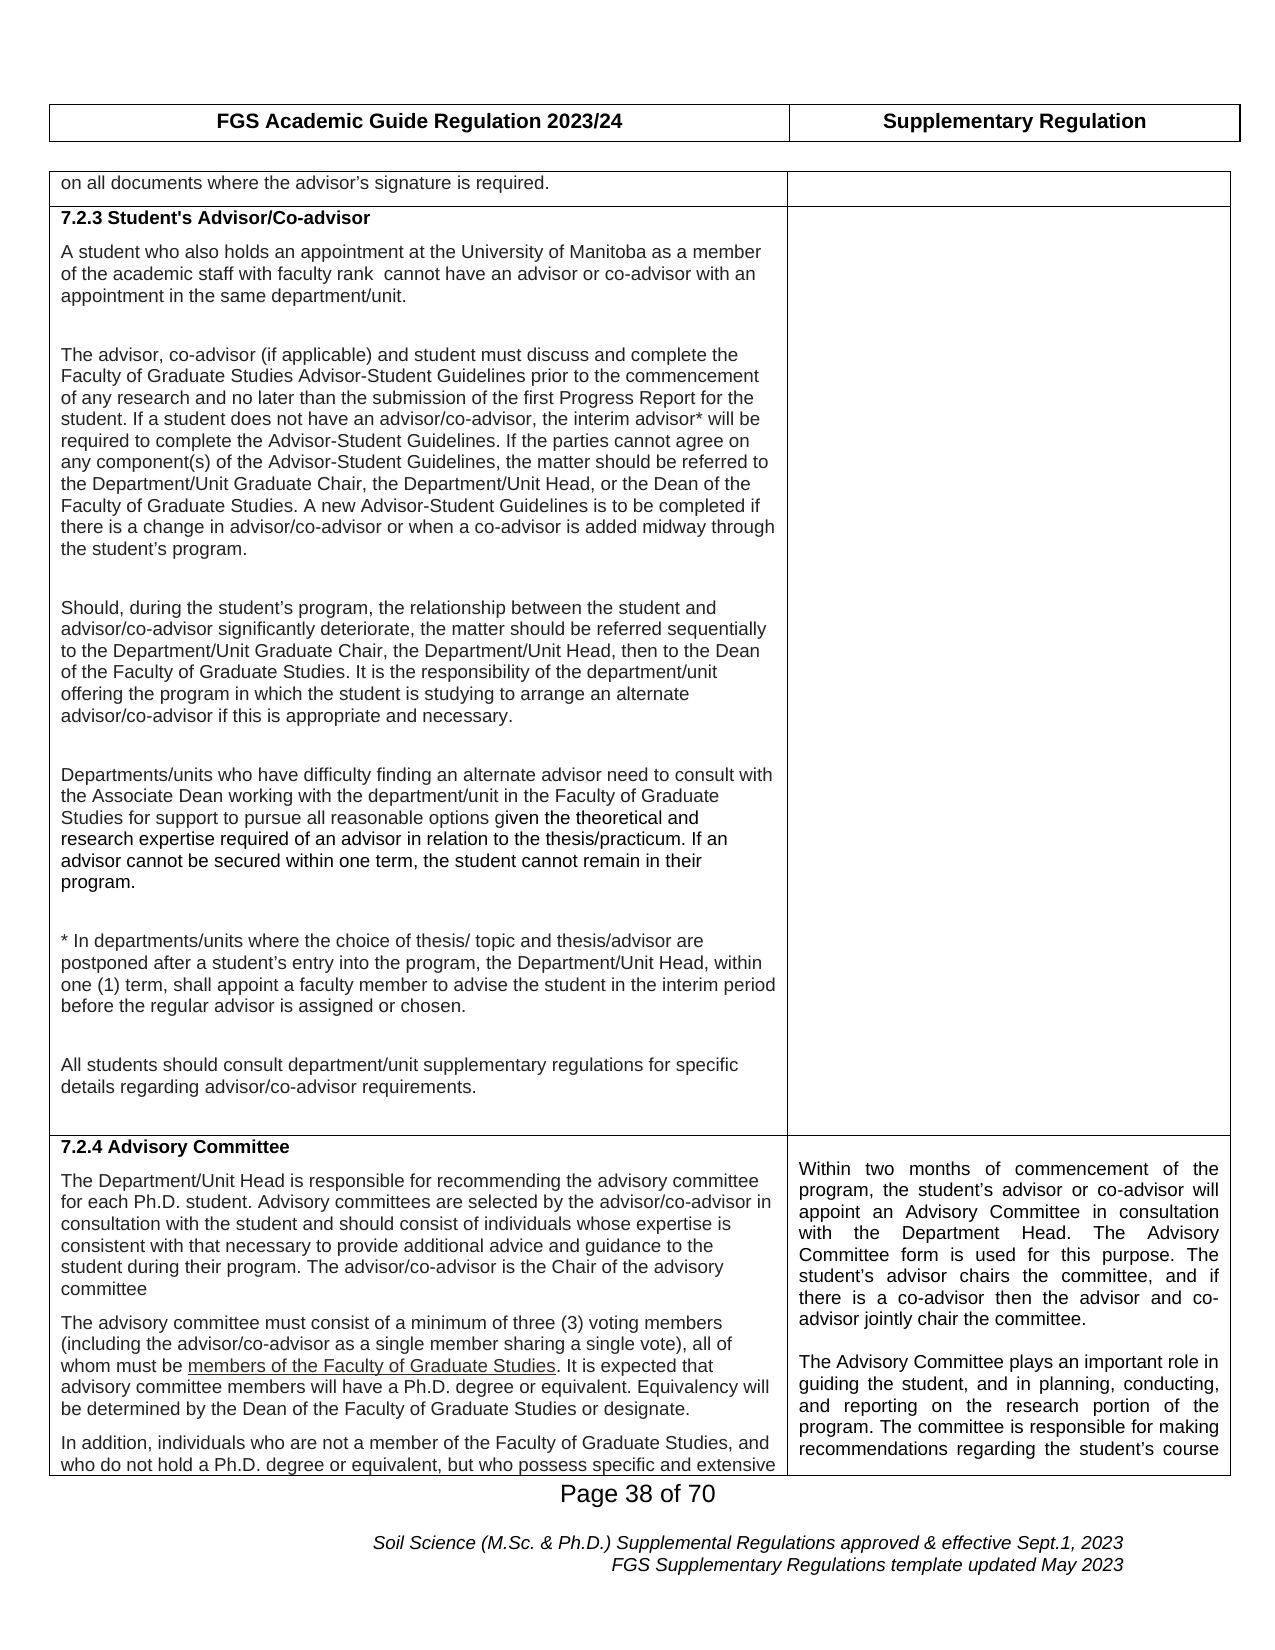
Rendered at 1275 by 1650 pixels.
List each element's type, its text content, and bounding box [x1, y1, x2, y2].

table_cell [50, 1136, 787, 1475]
table_cell 7.2.3 Student's Advisor/Co-advisor A student who also holds an appointment at the University of Manitoba as a member of the academic staff with faculty rank cannot have an advisor or co-advisor with an appointment in the same department/unit. The advisor, co-advisor (if applicable) and student must discuss and complete the Faculty of Graduate Studies Advisor-Student Guidelines prior to the commencement of any research and no later than the submission of the first Progress Report for the student. If a student does not have an advisor/co-advisor, the interim advisor* will be required to complete the Advisor-Student Guidelines. If the parties cannot agree on any component(s) of the Advisor-Student Guidelines, the matter should be referred to the Department/Unit Graduate Chair, the Department/Unit Head, or the Dean of the Faculty of Graduate Studies. A new Advisor-Student Guidelines is to be completed if there is a change in advisor/co-advisor or when a co-advisor is added midway through the student’s program. Should, during the student’s program, the relationship between the student and advisor/co-advisor significantly deteriorate, the matter should be referred sequentially to the Department/Unit Graduate Chair, the Department/Unit Head, then to the Dean of the Faculty of Graduate Studies. It is the responsibility of the department/unit offering the program in which the student is studying to arrange an alternate advisor/co-advisor if this is appropriate and necessary. Departments/units who have difficulty finding an alternate advisor need to consult with the Associate Dean working with the department/unit in the Faculty of Graduate Studies for support to pursue all reasonable options given the theoretical and research expertise required of an advisor in relation to the thesis/practicum. If an advisor cannot be secured within one term, the student cannot remain in their program. * In departments/units where the choice of thesis/ topic and thesis/advisor are postponed after a student’s entry into the program, the Department/Unit Head, within one (1) term, shall appoint a faculty member to advise the student in the interim period before the regular advisor is assigned or chosen. All students should consult department/unit supplementary regulations for specific details regarding advisor/co-advisor requirements. [50, 207, 787, 1135]
table_cell [788, 172, 1230, 206]
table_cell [788, 1136, 1230, 1475]
table_cell [788, 207, 1230, 1135]
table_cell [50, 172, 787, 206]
